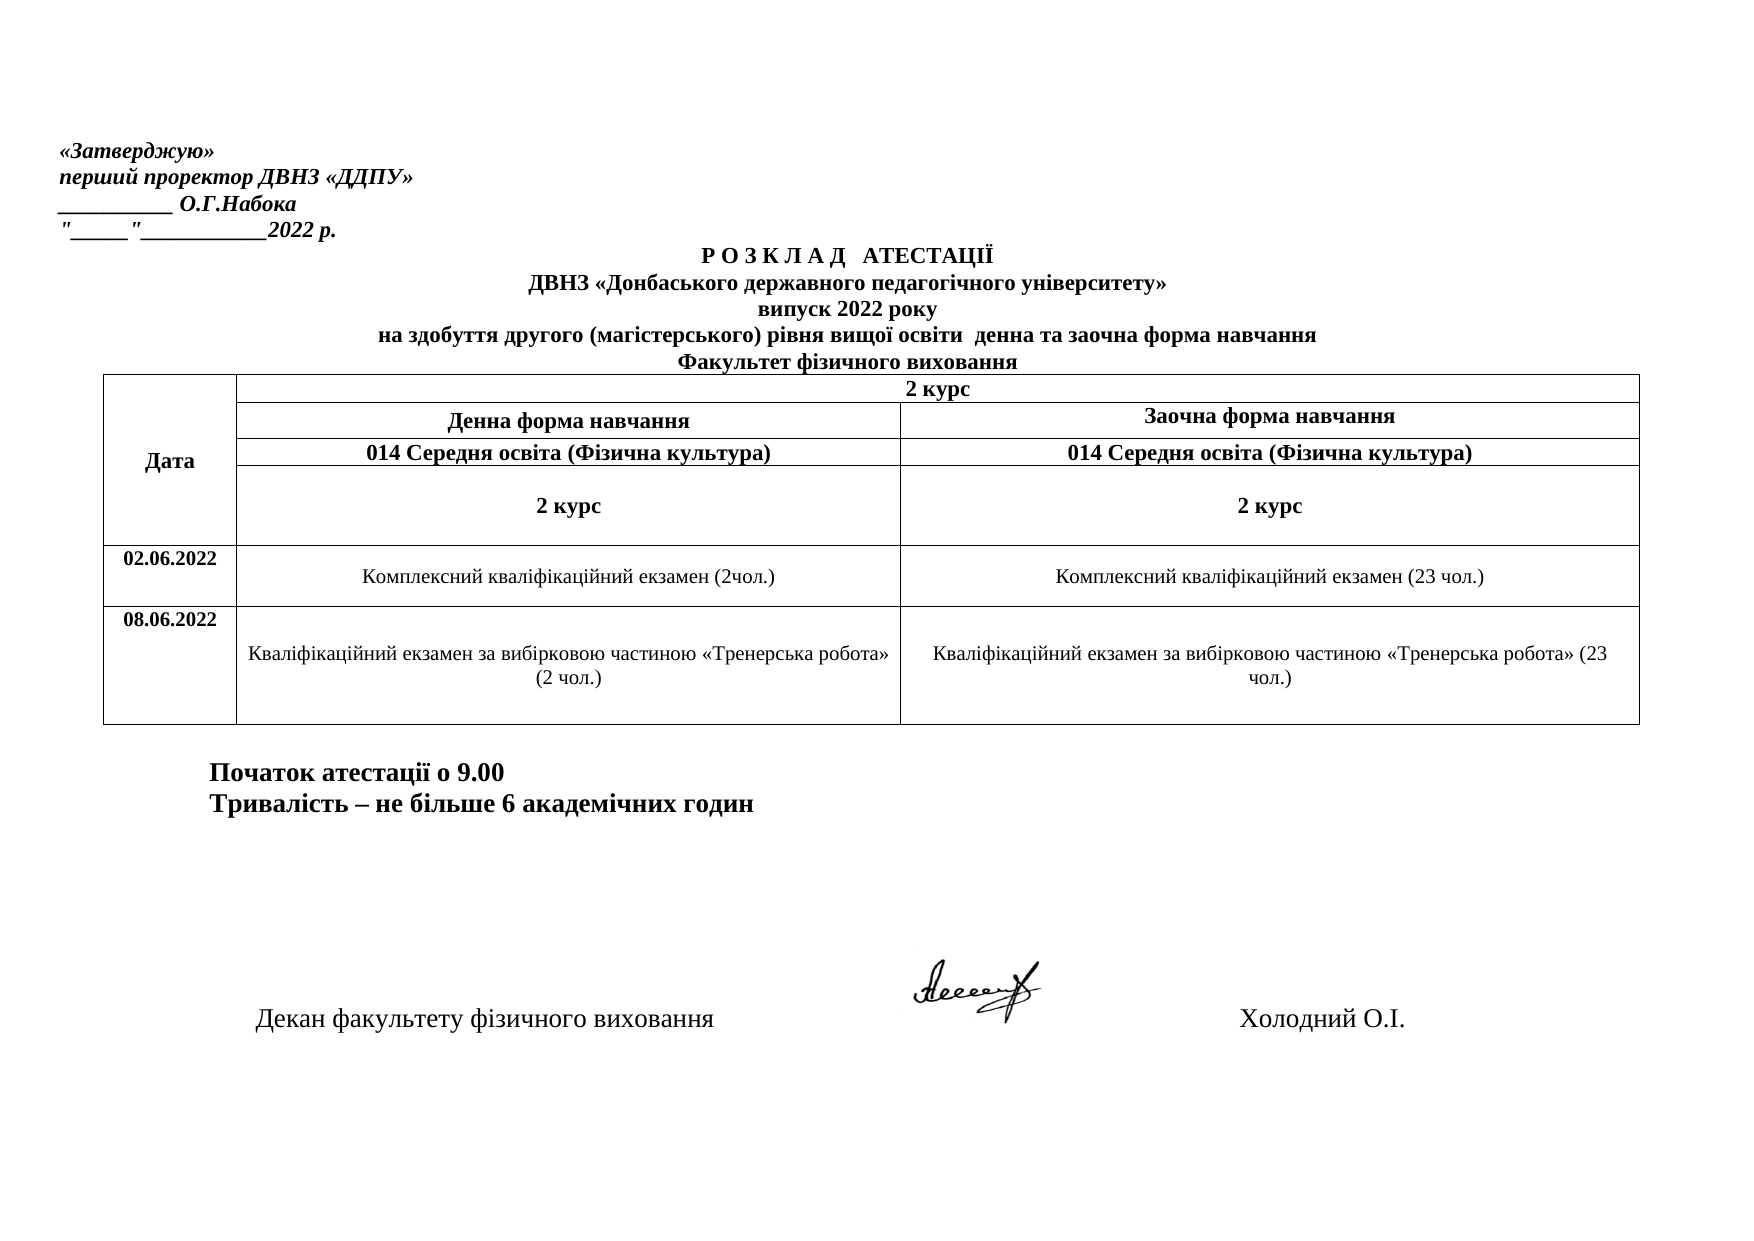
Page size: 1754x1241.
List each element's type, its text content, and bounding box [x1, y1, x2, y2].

table_cell Комплексний кваліфікаційний екзамен (2чол.) [237, 546, 900, 606]
table_cell 2 курс [901, 466, 1639, 545]
table_cell Заочна форма навчання [901, 403, 1639, 438]
table_cell Комплексний кваліфікаційний екзамен (23 чол.) [901, 546, 1639, 606]
text __________ О.Г.Набока [59, 190, 1636, 216]
text Початок атестації о 9.00 [134, 756, 1636, 787]
text на здобуття другого (магістерського) рівня вищої освіти денна та заочна форма навчання [59, 321, 1636, 348]
table_cell 02.06.2022 [104, 546, 236, 606]
text «Затверджую» [59, 137, 1636, 163]
table_cell 014 Середня освіта (Фізична культура) [237, 439, 900, 465]
table_cell Денна форма навчання [237, 403, 900, 438]
text ДВНЗ «Донбаського державного педагогічного університету» [59, 269, 1636, 295]
text Р О З К Л А Д АТЕСТАЦІЇ [59, 242, 1636, 269]
table_cell 2 курс [237, 466, 900, 545]
table_cell Кваліфікаційний екзамен за вибірковою частиною «Тренерська робота» (23 чол.) [901, 607, 1639, 723]
table_header 2 курс [237, 375, 1639, 402]
table_cell 014 Середня освіта (Фізична культура) [901, 439, 1639, 465]
text Декан факультету фізичного виховання Холодний О.І. [59, 936, 1636, 1033]
text "_____"___________2022 р. [59, 216, 1636, 242]
table_header Дата [104, 375, 236, 545]
text перший проректор ДВНЗ «ДДПУ» [59, 163, 1636, 190]
text випуск 2022 року [59, 295, 1636, 321]
table_cell Кваліфікаційний екзамен за вибірковою частиною «Тренерська робота» (2 чол.) [237, 607, 900, 723]
table_cell 08.06.2022 [104, 607, 236, 723]
text Факультет фізичного виховання [59, 348, 1636, 374]
text Тривалість – не більше 6 академічних годин [134, 787, 1636, 818]
picture [870, 935, 1052, 1028]
